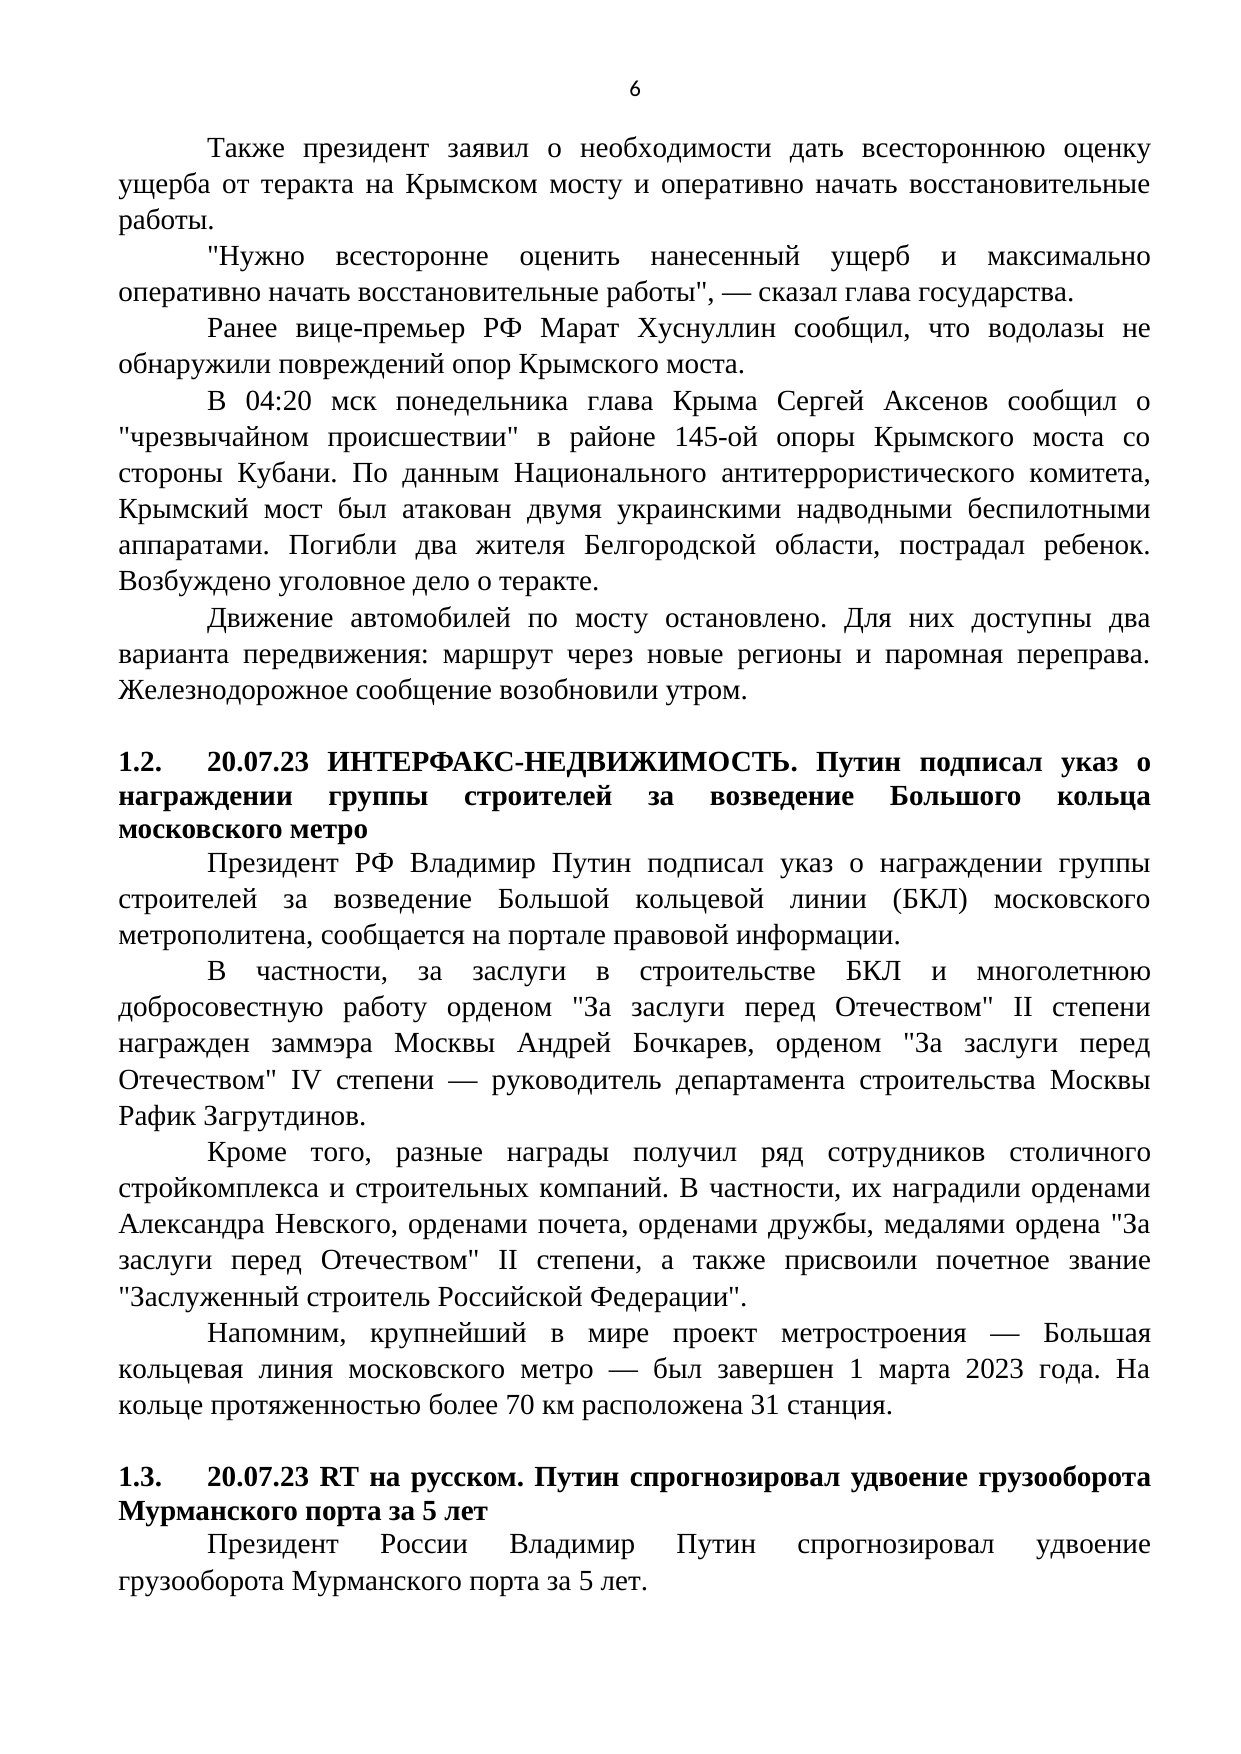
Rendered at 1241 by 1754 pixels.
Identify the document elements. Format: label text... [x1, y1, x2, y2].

text Президент РФ Владимир Путин подписал указ о награждении группы строителей за возведение Большой кольцевой линии (БКЛ) московского метрополитена, сообщается на портале правовой информации. [118, 845, 1152, 951]
text Президент России Владимир Путин спрогнозировал удвоение грузооборота Мурманского порта за 5 лет. [118, 1526, 1152, 1596]
text В 04:20 мск понедельника глава Крыма Сергей Аксенов сообщил о "чрезвычайном происшествии" в районе 145-ой опоры Крымского моста со стороны Кубани. По данным Национального антитеррористического комитета, Крымский мост был атакован двумя украинскими надводными беспилотными аппаратами. Погибли два жителя Белгородской области, пострадал ребенок. Возбуждено уголовное дело о теракте. [118, 383, 1152, 597]
subtitle 20.07.23 ИНТЕРФАКС-НЕДВИЖИМОСТЬ. Путин подписал указ о награждении группы строителей за возведение Большого кольца московского метро [118, 744, 1152, 845]
text "Нужно всесторонне оценить нанесенный ущерб и максимально оперативно начать восстановительные работы", — сказал глава государства. [118, 238, 1152, 308]
text Также президент заявил о необходимости дать всестороннюю оценку ущерба от теракта на Крымском мосту и оперативно начать восстановительные работы. [118, 130, 1152, 236]
text Напомним, крупнейший в мире проект метростроения — Большая кольцевая линия московского метро — был завершен 1 марта 2023 года. На кольце протяженностью более 70 км расположена 31 станция. [118, 1315, 1152, 1421]
text Кроме того, разные награды получил ряд сотрудников столичного стройкомплекса и строительных компаний. В частности, их наградили орденами Александра Невского, орденами почета, орденами дружбы, медалями ордена "За заслуги перед Отечеством" II степени, а также присвоили почетное звание "Заслуженный строитель Российской Федерации". [118, 1134, 1152, 1312]
text В частности, за заслуги в строительстве БКЛ и многолетнюю добросовестную работу орденом "За заслуги перед Отечеством" II степени награжден заммэра Москвы Андрей Бочкарев, орденом "За заслуги перед Отечеством" IV степени — руководитель департамента строительства Москвы Рафик Загрутдинов. [118, 953, 1152, 1131]
text Движение автомобилей по мосту остановлено. Для них доступны два варианта передвижения: маршрут через новые регионы и паромная переправа. Железнодорожное сообщение возобновили утром. [118, 600, 1152, 706]
text Ранее вице-премьер РФ Марат Хуснуллин сообщил, что водолазы не обнаружили повреждений опор Крымского моста. [118, 311, 1152, 380]
subtitle 20.07.23 RT на русском. Путин спрогнозировал удвоение грузооборота Мурманского порта за 5 лет [118, 1459, 1152, 1526]
